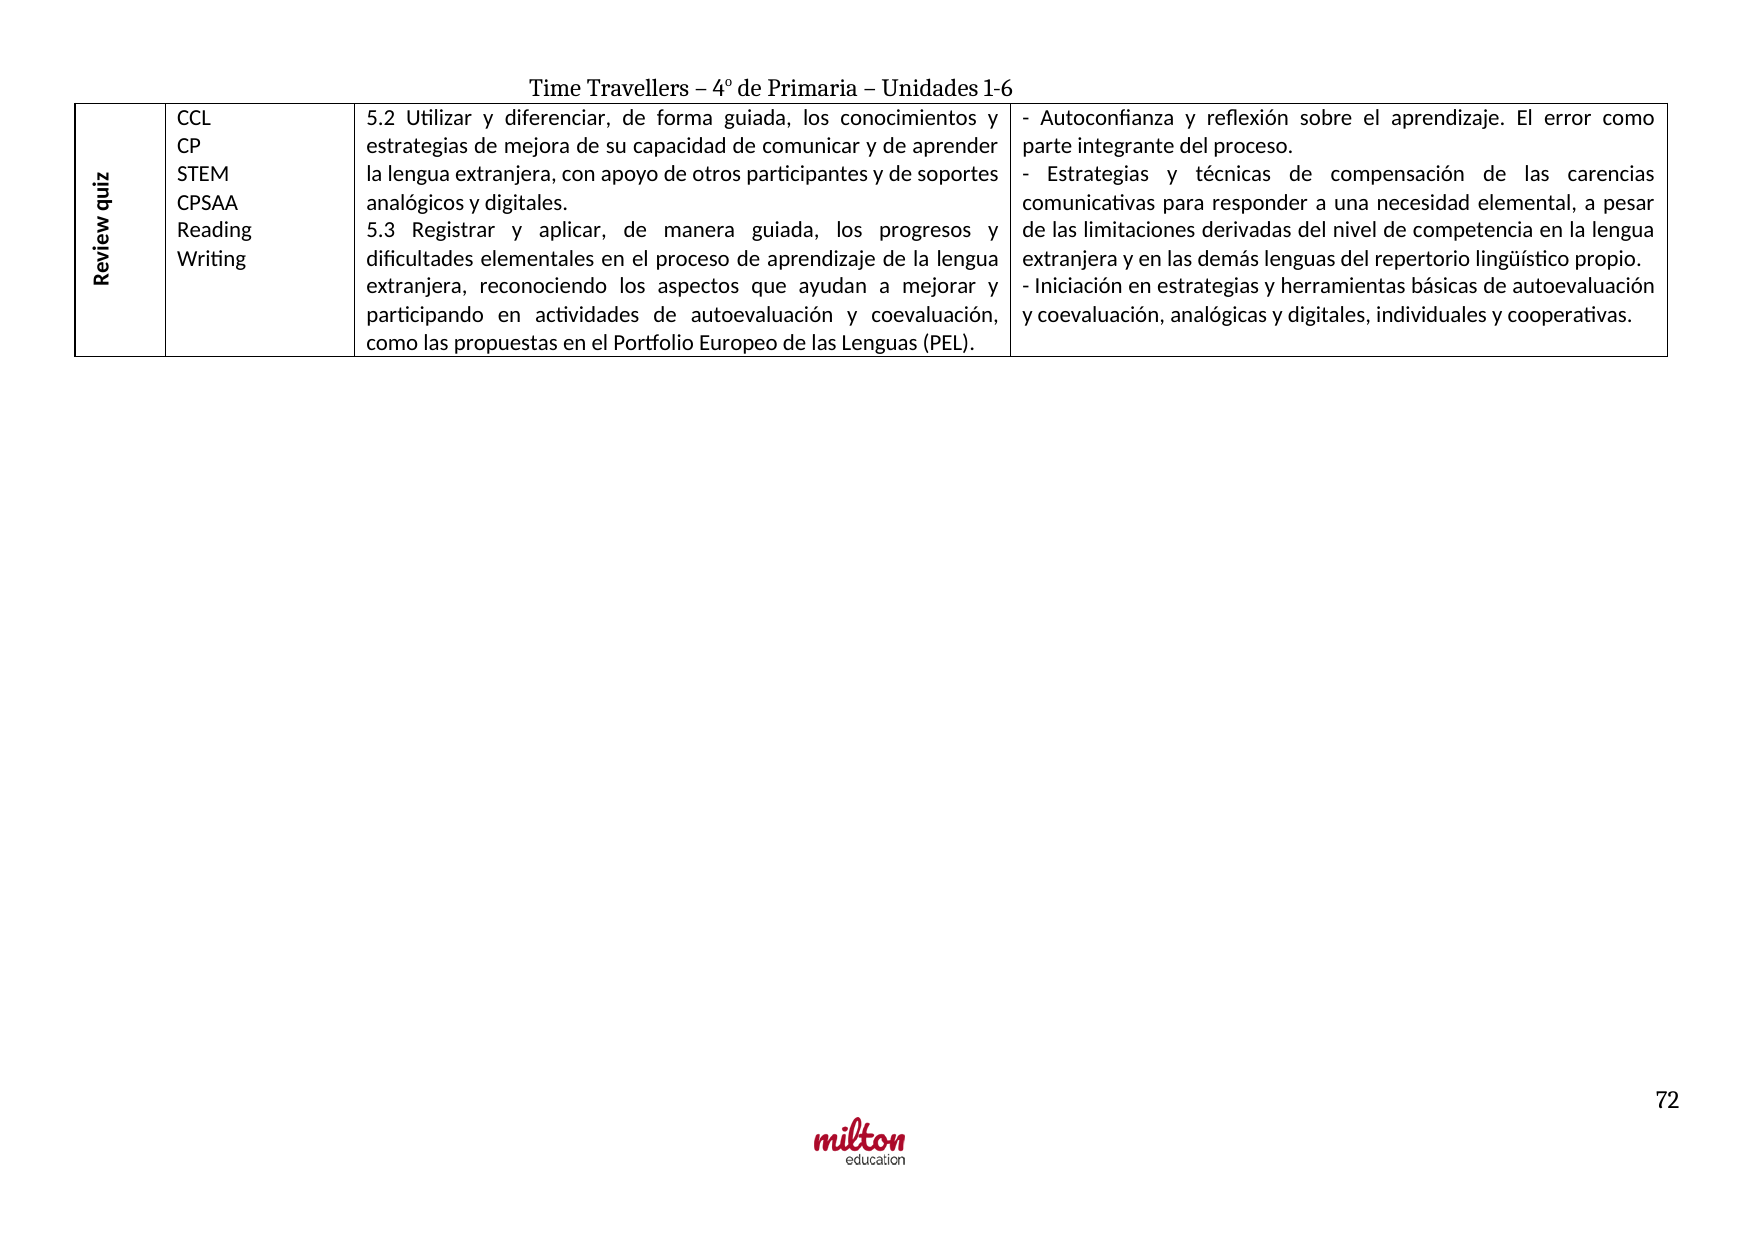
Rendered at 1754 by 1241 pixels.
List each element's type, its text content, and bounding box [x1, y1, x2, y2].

table_cell 5.2 Utilizar y diferenciar, de forma guiada, los conocimientos y estrategias de mejora de su capacidad de comunicar y de aprender la lengua extranjera, con apoyo de otros participantes y de soportes analógicos y digitales. 5.3 Registrar y aplicar, de manera guiada, los progresos y dificultades elementales en el proceso de aprendizaje de la lengua extranjera, reconociendo los aspectos que ayudan a mejorar y participando en actividades de autoevaluación y coevaluación, como las propuestas en el Portfolio Europeo de las Lenguas (PEL). [355, 104, 1010, 356]
table_cell - Autoconfianza y reflexión sobre el aprendizaje. El error como parte integrante del proceso. - Estrategias y técnicas de compensación de las carencias comunicativas para responder a una necesidad elemental, a pesar de las limitaciones derivadas del nivel de competencia en la lengua extranjera y en las demás lenguas del repertorio lingüístico propio. - Iniciación en estrategias y herramientas básicas de autoevaluación y coevaluación, analógicas y digitales, individuales y cooperativas. [1011, 104, 1667, 356]
picture [806, 1114, 911, 1167]
table_cell CCL CP STEM CPSAA Reading Writing [166, 104, 354, 356]
table_cell Review quiz [76, 104, 165, 356]
